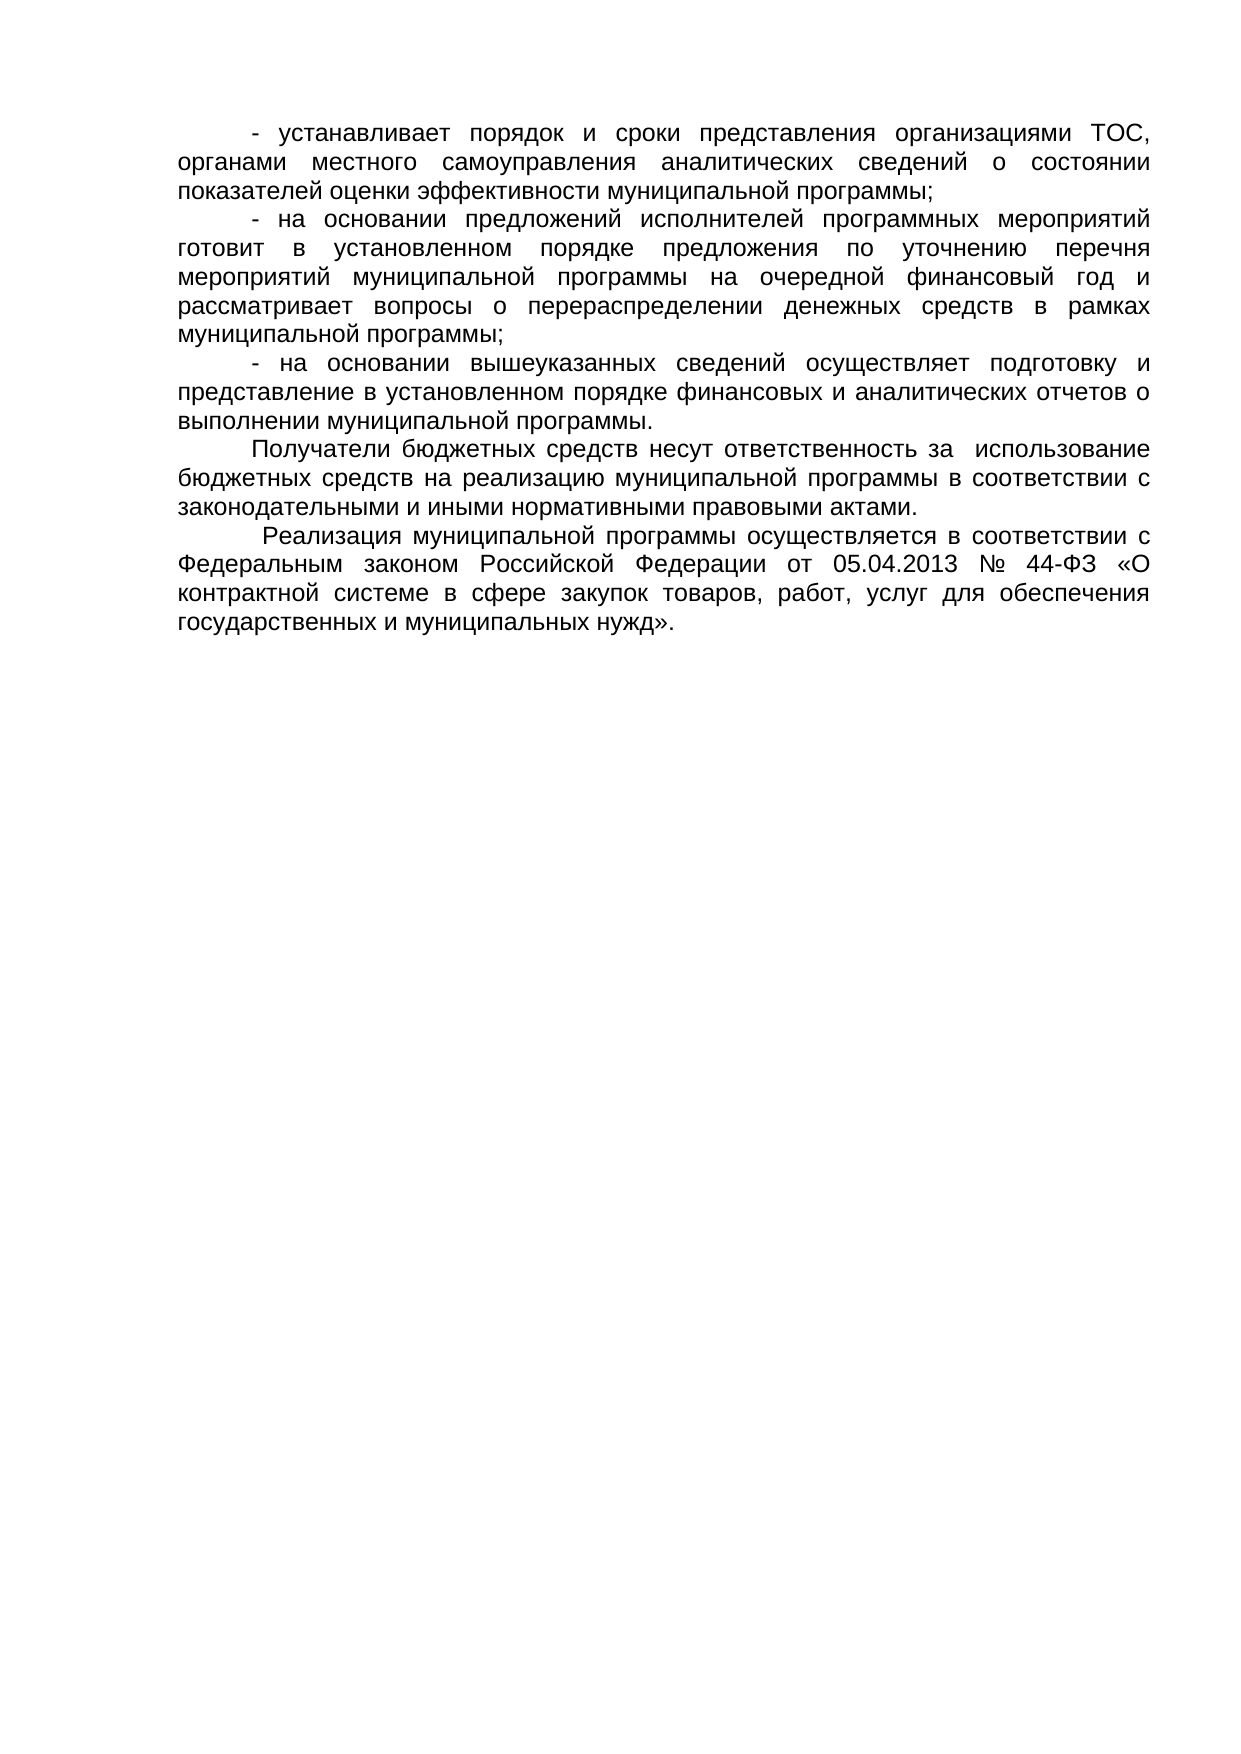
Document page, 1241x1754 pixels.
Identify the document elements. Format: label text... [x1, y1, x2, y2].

text Получатели бюджетных средств несут ответственность за использование бюджетных средств на реализацию муниципальной программы в соответствии с законодательными и иными нормативными правовыми актами. [177, 434, 1152, 521]
text Реализация муниципальной программы осуществляется в соответствии с Федеральным законом Российской Федерации от 05.04.2013 № 44-ФЗ «О контрактной системе в сфере закупок товаров, работ, услуг для обеспечения государственных и муниципальных нужд». [177, 521, 1152, 636]
text - устанавливает порядок и сроки представления организациями ТОС, органами местного самоуправления аналитических сведений о состоянии показателей оценки эффективности муниципальной программы; [177, 118, 1152, 204]
text - на основании предложений исполнителей программных мероприятий готовит в установленном порядке предложения по уточнению перечня мероприятий муниципальной программы на очередной финансовый год и рассматривает вопросы о перераспределении денежных средств в рамках муниципальной программы; [177, 204, 1152, 348]
text - на основании вышеуказанных сведений осуществляет подготовку и представление в установленном порядке финансовых и аналитических отчетов о выполнении муниципальной программы. [177, 348, 1152, 434]
